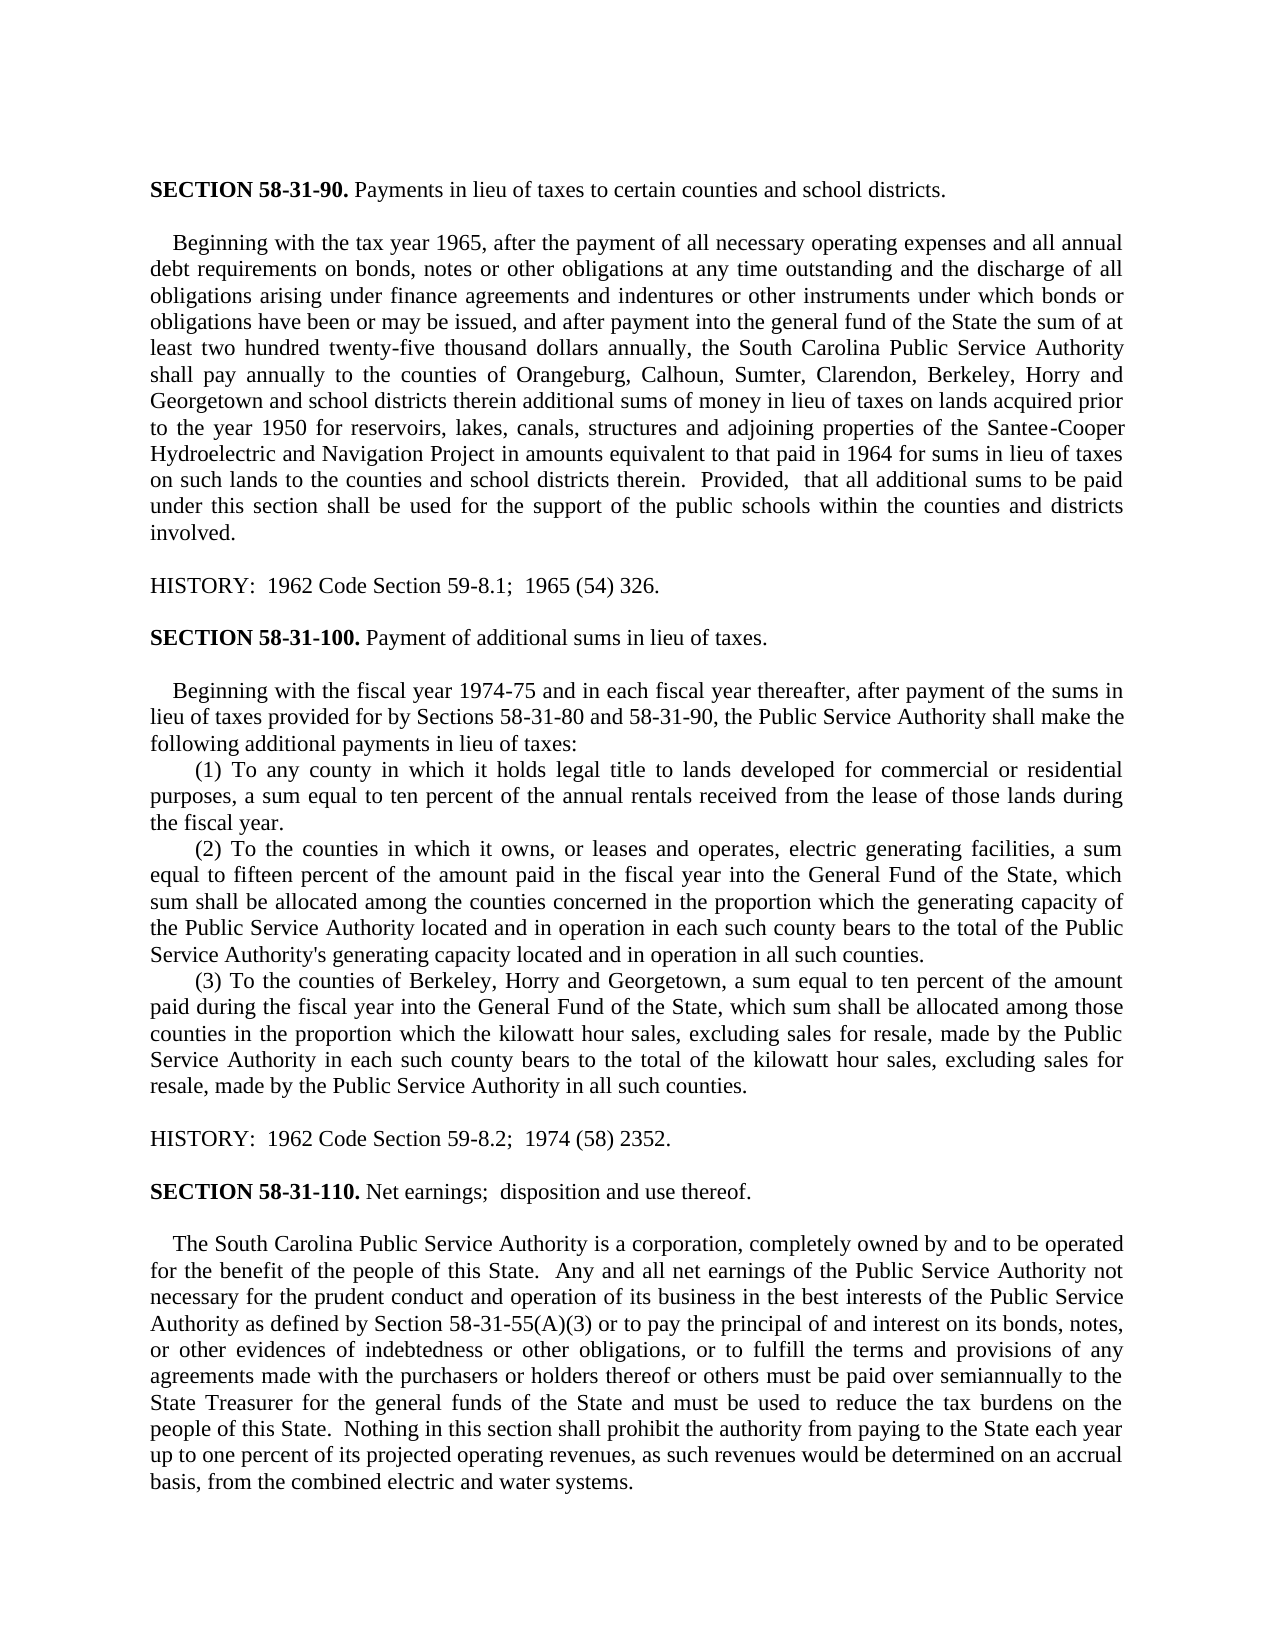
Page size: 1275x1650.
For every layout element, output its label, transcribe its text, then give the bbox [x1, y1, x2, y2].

text (2) To the counties in which it owns, or leases and operates, electric generating facilities, a sum equal to fifteen percent of the amount paid in the fiscal year into the General Fund of the State, which sum shall be allocated among the counties concerned in the proportion which the generating capacity of the Public Service Authority located and in operation in each such county bears to the total of the Public Service Authority's generating capacity located and in operation in all such counties. [150, 835, 1125, 967]
text (1) To any county in which it holds legal title to lands developed for commercial or residential purposes, a sum equal to ten percent of the annual rentals received from the lease of those lands during the fiscal year. [150, 756, 1125, 835]
text SECTION 58-31-110. Net earnings; disposition and use thereof. [150, 1178, 1125, 1204]
text HISTORY: 1962 Code Section 59-8.2; 1974 (58) 2352. [150, 1125, 1125, 1151]
text Beginning with the fiscal year 1974-75 and in each fiscal year thereafter, after payment of the sums in lieu of taxes provided for by Sections 58-31-80 and 58-31-90, the Public Service Authority shall make the following additional payments in lieu of taxes: [150, 677, 1125, 756]
text Beginning with the tax year 1965, after the payment of all necessary operating expenses and all annual debt requirements on bonds, notes or other obligations at any time outstanding and the discharge of all obligations arising under finance agreements and indentures or other instruments under which bonds or obligations have been or may be issued, and after payment into the general fund of the State the sum of at least two hundred twenty-five thousand dollars annually, the South Carolina Public Service Authority shall pay annually to the counties of Orangeburg, Calhoun, Sumter, Clarendon, Berkeley, Horry and Georgetown and school districts therein additional sums of money in lieu of taxes on lands acquired prior to the year 1950 for reservoirs, lakes, canals, structures and adjoining properties of the Santee-Cooper Hydroelectric and Navigation Project in amounts equivalent to that paid in 1964 for sums in lieu of taxes on such lands to the counties and school districts therein. Provided, that all additional sums to be paid under this section shall be used for the support of the public schools within the counties and districts involved. [150, 229, 1125, 545]
text SECTION 58-31-90. Payments in lieu of taxes to certain counties and school districts. [150, 176, 1125, 203]
text HISTORY: 1962 Code Section 59-8.1; 1965 (54) 326. [150, 572, 1125, 598]
text The South Carolina Public Service Authority is a corporation, completely owned by and to be operated for the benefit of the people of this State. Any and all net earnings of the Public Service Authority not necessary for the prudent conduct and operation of its business in the best interests of the Public Service Authority as defined by Section 58-31-55(A)(3) or to pay the principal of and interest on its bonds, notes, or other evidences of indebtedness or other obligations, or to fulfill the terms and provisions of any agreements made with the purchasers or holders thereof or others must be paid over semiannually to the State Treasurer for the general funds of the State and must be used to reduce the tax burdens on the people of this State. Nothing in this section shall prohibit the authority from paying to the State each year up to one percent of its projected operating revenues, as such revenues would be determined on an accrual basis, from the combined electric and water systems. [150, 1231, 1125, 1494]
text (3) To the counties of Berkeley, Horry and Georgetown, a sum equal to ten percent of the amount paid during the fiscal year into the General Fund of the State, which sum shall be allocated among those counties in the proportion which the kilowatt hour sales, excluding sales for resale, made by the Public Service Authority in each such county bears to the total of the kilowatt hour sales, excluding sales for resale, made by the Public Service Authority in all such counties. [150, 967, 1125, 1099]
text SECTION 58-31-100. Payment of additional sums in lieu of taxes. [150, 624, 1125, 651]
